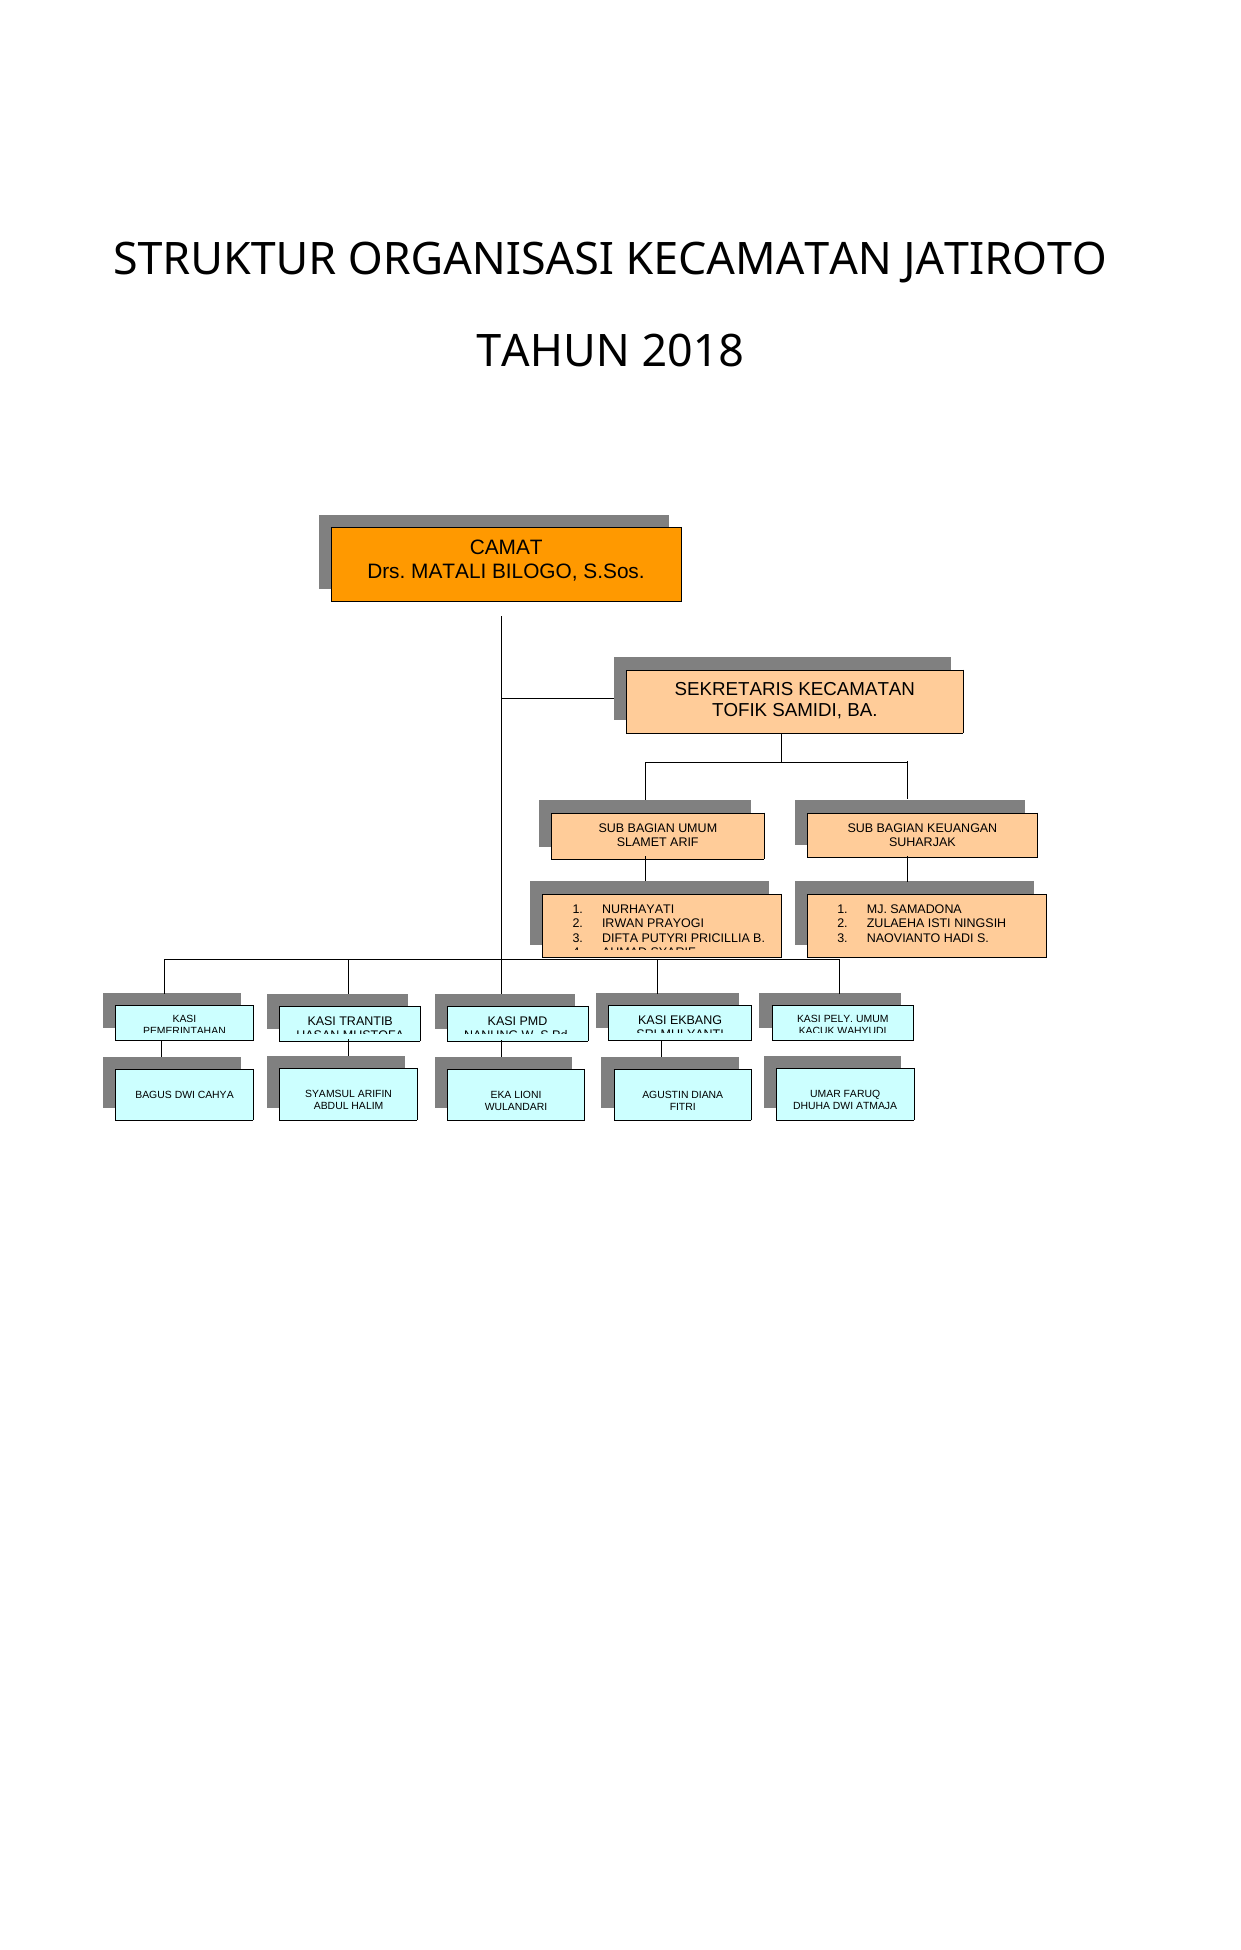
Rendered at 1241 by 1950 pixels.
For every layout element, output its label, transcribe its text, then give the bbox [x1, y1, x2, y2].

text TAHUN 2018 [89, 319, 1132, 380]
text STRUKTUR ORGANISASI KECAMATAN JATIROTO [89, 226, 1132, 287]
